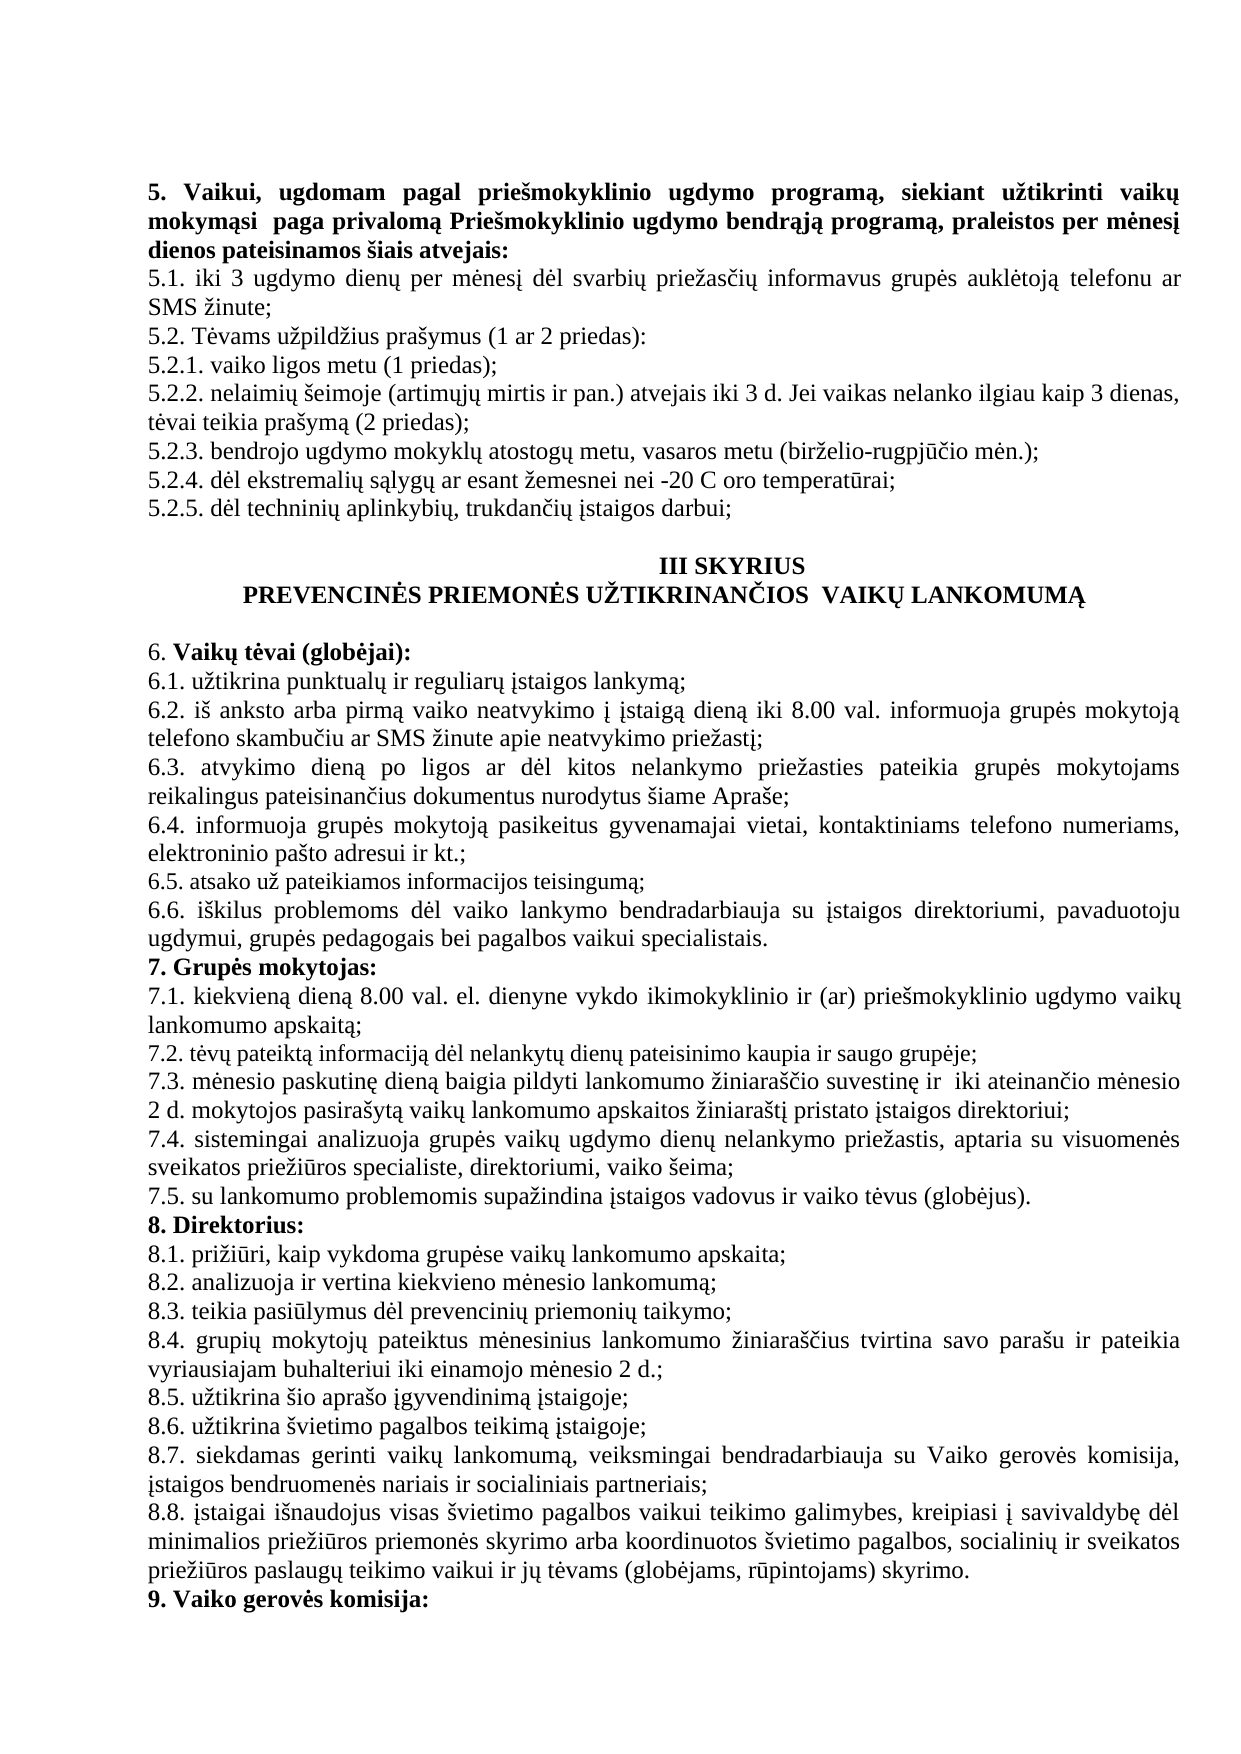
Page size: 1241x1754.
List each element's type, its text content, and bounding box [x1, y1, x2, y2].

text 5.1. iki 3 ugdymo dienų per mėnesį dėl svarbių priežasčių informavus grupės auklėtoją telefonu ar SMS žinute; [148, 263, 1181, 321]
text 8. Direktorius: [148, 1210, 1181, 1239]
text PREVENCINĖS PRIEMONĖS UŽTIKRINANČIOS VAIKŲ LANKOMUMĄ [148, 580, 1181, 608]
text 8.8. įstaigai išnaudojus visas švietimo pagalbos vaikui teikimo galimybes, kreipiasi į savivaldybę dėl minimalios priežiūros priemonės skyrimo arba koordinuotos švietimo pagalbos, socialinių ir sveikatos priežiūros paslaugų teikimo vaikui ir jų tėvams (globėjams, rūpintojams) skyrimo. [148, 1497, 1181, 1584]
text 6.2. iš anksto arba pirmą vaiko neatvykimo į įstaigą dieną iki 8.00 val. informuoja grupės mokytoją telefono skambučiu ar SMS žinute apie neatvykimo priežastį; [148, 695, 1181, 752]
text 5.2.1. vaiko ligos metu (1 priedas); [148, 350, 1181, 378]
text 5. Vaikui, ugdomam pagal priešmokyklinio ugdymo programą, siekiant užtikrinti vaikų mokymąsi paga privalomą Priešmokyklinio ugdymo bendrąją programą, praleistos per mėnesį dienos pateisinamos šiais atvejais: [148, 177, 1181, 263]
text 7.1. kiekvieną dieną 8.00 val. el. dienyne vykdo ikimokyklinio ir (ar) priešmokyklinio ugdymo vaikų lankomumo apskaitą; [148, 981, 1181, 1038]
text 7. Grupės mokytojas: [148, 952, 1181, 981]
text 8.6. užtikrina švietimo pagalbos teikimą įstaigoje; [148, 1411, 1181, 1440]
text 6.6. iškilus problemoms dėl vaiko lankymo bendradarbiauja su įstaigos direktoriumi, pavaduotoju ugdymui, grupės pedagogais bei pagalbos vaikui specialistais. [148, 895, 1181, 952]
text 8.3. teikia pasiūlymus dėl prevencinių priemonių taikymo; [148, 1296, 1181, 1325]
text 5.2.5. dėl techninių aplinkybių, trukdančių įstaigos darbui; [148, 493, 1181, 522]
text 5.2.2. nelaimių šeimoje (artimųjų mirtis ir pan.) atvejais iki 3 d. Jei vaikas nelanko ilgiau kaip 3 dienas, tėvai teikia prašymą (2 priedas); [148, 378, 1181, 436]
text 6. Vaikų tėvai (globėjai): [148, 637, 1181, 666]
text 5.2.4. dėl ekstremalių sąlygų ar esant žemesnei nei -20 C oro temperatūrai; [148, 465, 1181, 493]
text 7.4. sistemingai analizuoja grupės vaikų ugdymo dienų nelankymo priežastis, aptaria su visuomenės sveikatos priežiūros specialiste, direktoriumi, vaiko šeima; [148, 1124, 1181, 1181]
text 6.5. atsako už pateikiamos informacijos teisingumą; [148, 867, 1181, 895]
text 5.2. Tėvams užpildžius prašymus (1 ar 2 priedas): [148, 321, 1181, 350]
text 8.4. grupių mokytojų pateiktus mėnesinius lankomumo žiniaraščius tvirtina savo parašu ir pateikia vyriausiajam buhalteriui iki einamojo mėnesio 2 d.; [148, 1325, 1181, 1382]
text 5.2.3. bendrojo ugdymo mokyklų atostogų metu, vasaros metu (birželio-rugpjūčio mėn.); [148, 436, 1181, 465]
text 8.1. prižiūri, kaip vykdoma grupėse vaikų lankomumo apskaita; [148, 1239, 1181, 1267]
text 8.7. siekdamas gerinti vaikų lankomumą, veiksmingai bendradarbiauja su Vaiko gerovės komisija, įstaigos bendruomenės nariais ir socialiniais partneriais; [148, 1440, 1181, 1497]
text 8.2. analizuoja ir vertina kiekvieno mėnesio lankomumą; [148, 1267, 1181, 1296]
text 7.5. su lankomumo problemomis supažindina įstaigos vadovus ir vaiko tėvus (globėjus). [148, 1181, 1181, 1210]
text 6.4. informuoja grupės mokytoją pasikeitus gyvenamajai vietai, kontaktiniams telefono numeriams, elektroninio pašto adresui ir kt.; [148, 810, 1181, 867]
text 7.2. tėvų pateiktą informaciją dėl nelankytų dienų pateisinimo kaupia ir saugo grupėje; [148, 1038, 1181, 1066]
text 8.5. užtikrina šio aprašo įgyvendinimą įstaigoje; [148, 1382, 1181, 1411]
text 6.3. atvykimo dieną po ligos ar dėl kitos nelankymo priežasties pateikia grupės mokytojams reikalingus pateisinančius dokumentus nurodytus šiame Apraše; [148, 752, 1181, 810]
text 6.1. užtikrina punktualų ir reguliarų įstaigos lankymą; [148, 666, 1181, 695]
text 9. Vaiko gerovės komisija: [148, 1584, 1181, 1612]
text III SKYRIUS [148, 551, 1181, 580]
text 7.3. mėnesio paskutinę dieną baigia pildyti lankomumo žiniaraščio suvestinę ir iki ateinančio mėnesio 2 d. mokytojos pasirašytą vaikų lankomumo apskaitos žiniaraštį pristato įstaigos direktoriui; [148, 1066, 1181, 1124]
